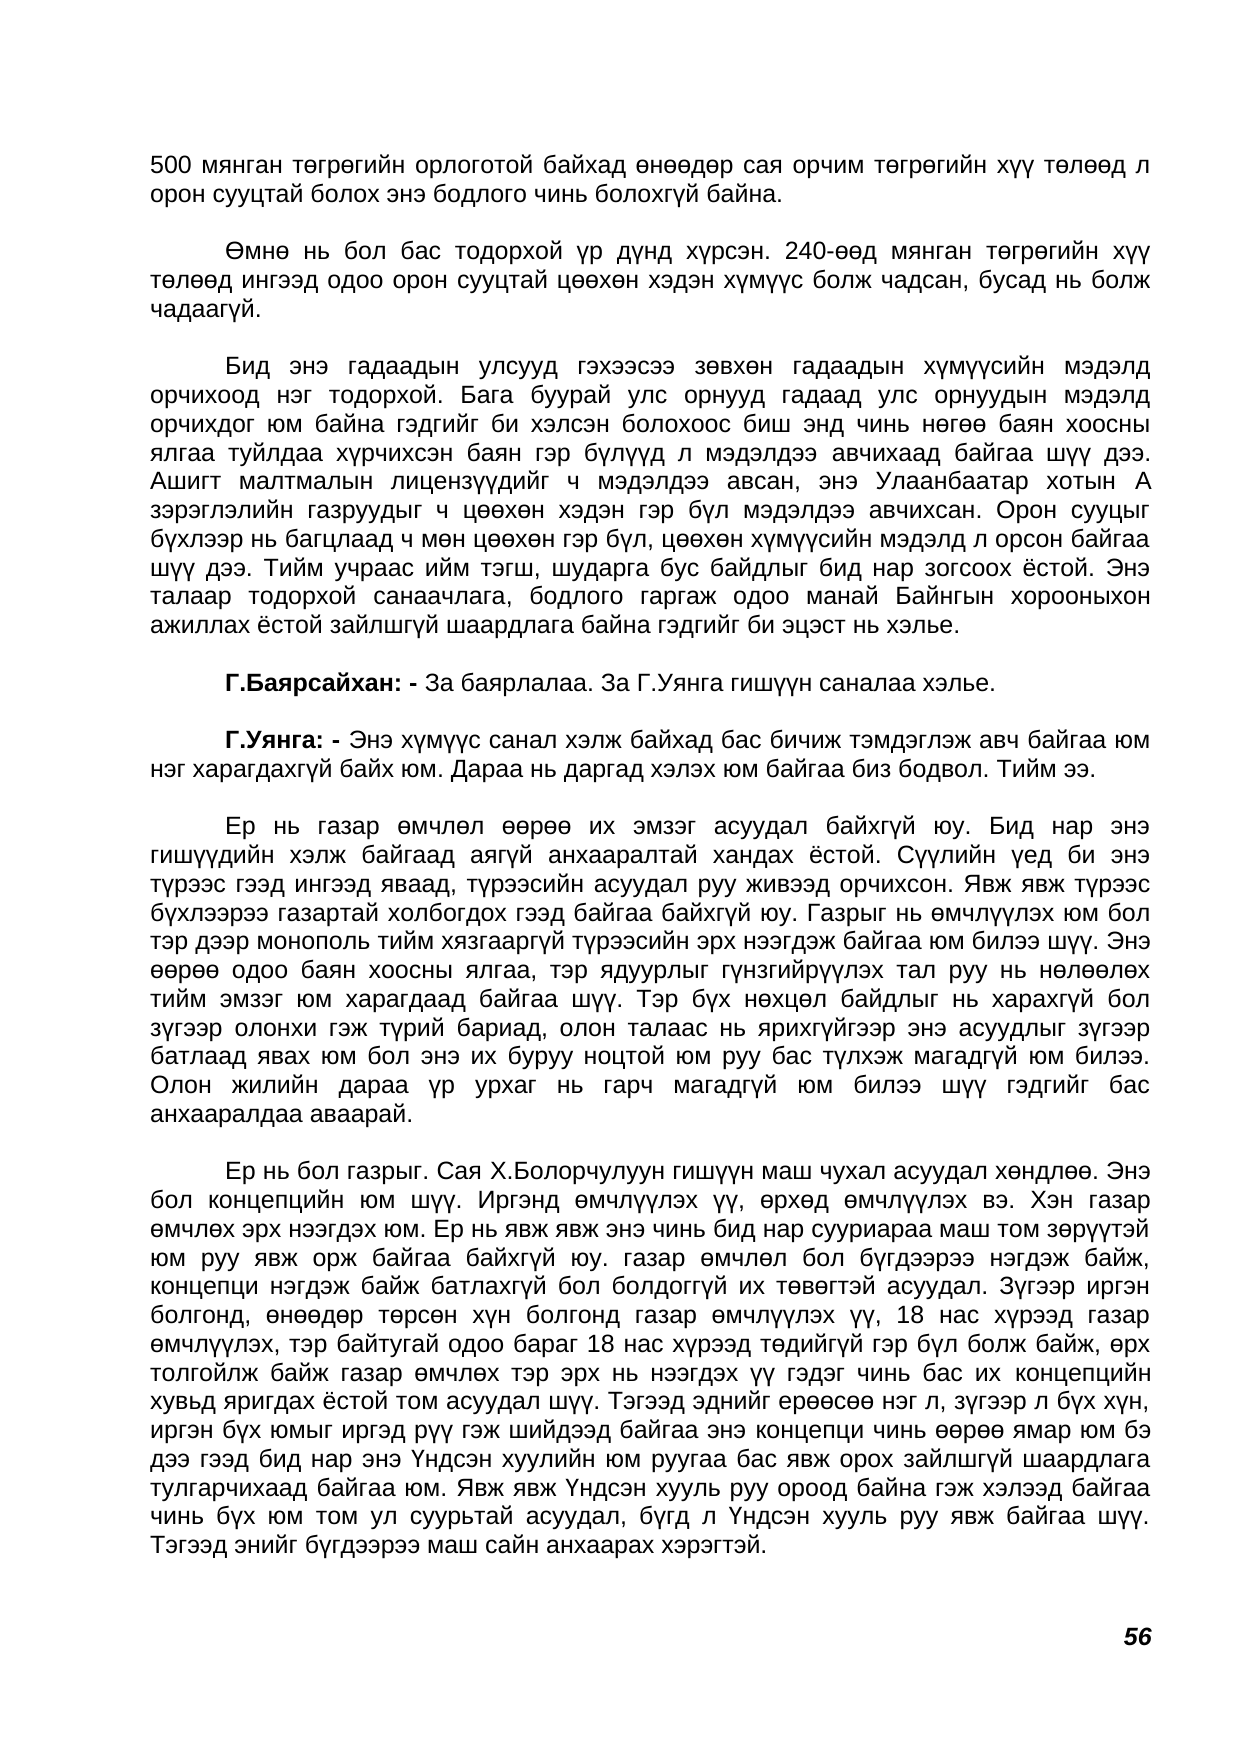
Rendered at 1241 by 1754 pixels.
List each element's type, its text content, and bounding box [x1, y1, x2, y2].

text Ер нь газар өмчлөл өөрөө их эмзэг асуудал байхгүй юу. Бид нар энэ гишүүдийн хэлж байгаад аягүй анхааралтай хандах ёстой. Сүүлийн үед би энэ түрээс гээд ингээд яваад, түрээсийн асуудал руу живээд орчихсон. Явж явж түрээс бүхлээрээ газартай холбогдох гээд байгаа байхгүй юу. Газрыг нь өмчлүүлэх юм бол тэр дээр монополь тийм хязгааргүй түрээсийн эрх нээгдэж байгаа юм билээ шүү. Энэ өөрөө одоо баян хоосны ялгаа, тэр ядуурлыг гүнзгийрүүлэх тал руу нь нөлөөлөх тийм эмзэг юм харагдаад байгаа шүү. Тэр бүх нөхцөл байдлыг нь харахгүй бол зүгээр олонхи гэж түрий бариад, олон талаас нь ярихгүйгээр энэ асуудлыг зүгээр батлаад явах юм бол энэ их буруу ноцтой юм руу бас түлхэж магадгүй юм билээ. Олон жилийн дараа үр урхаг нь гарч магадгүй юм билээ шүү гэдгийг бас анхааралдаа аваарай. [150, 811, 1151, 1127]
text Өмнө нь бол бас тодорхой үр дүнд хүрсэн. 240-өөд мянган төгрөгийн хүү төлөөд ингээд одоо орон сууцтай цөөхөн хэдэн хүмүүс болж чадсан, бусад нь болж чадаагүй. [150, 236, 1151, 322]
text Бид энэ гадаадын улсууд гэхээсээ зөвхөн гадаадын хүмүүсийн мэдэлд орчихоод нэг тодорхой. Бага буурай улс орнууд гадаад улс орнуудын мэдэлд орчихдог юм байна гэдгийг би хэлсэн болохоос биш энд чинь нөгөө баян хоосны ялгаа туйлдаа хүрчихсэн баян гэр бүлүүд л мэдэлдээ авчихаад байгаа шүү дээ. Ашигт малтмалын лицензүүдийг ч мэдэлдээ авсан, энэ Улаанбаатар хотын А зэрэглэлийн газруудыг ч цөөхөн хэдэн гэр бүл мэдэлдээ авчихсан. Орон сууцыг бүхлээр нь багцлаад ч мөн цөөхөн гэр бүл, цөөхөн хүмүүсийн мэдэлд л орсон байгаа шүү дээ. Тийм учраас ийм тэгш, шударга бус байдлыг бид нар зогсоох ёстой. Энэ талаар тодорхой санаачлага, бодлого гаргаж одоо манай Байнгын хорооныхон ажиллах ёстой зайлшгүй шаардлага байна гэдгийг би эцэст нь хэлье. [150, 351, 1151, 639]
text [150, 150, 1151, 207]
text Ер нь бол газрыг. Сая Х.Болорчулуун гишүүн маш чухал асуудал хөндлөө. Энэ бол концепцийн юм шүү. Иргэнд өмчлүүлэх үү, өрхөд өмчлүүлэх вэ. Хэн газар өмчлөх эрх нээгдэх юм. Ер нь явж явж энэ чинь бид нар сууриараа маш том зөрүүтэй юм руу явж орж байгаа байхгүй юу. газар өмчлөл бол бүгдээрээ нэгдэж байж, концепци нэгдэж байж батлахгүй бол болдоггүй их төвөгтэй асуудал. Зүгээр иргэн болгонд, өнөөдөр төрсөн хүн болгонд газар өмчлүүлэх үү, 18 нас хүрээд газар өмчлүүлэх, тэр байтугай одоо бараг 18 нас хүрээд төдийгүй гэр бүл болж байж, өрх толгойлж байж газар өмчлөх тэр эрх нь нээгдэх үү гэдэг чинь бас их концепцийн хувьд яригдах ёстой том асуудал шүү. Тэгээд эднийг ерөөсөө нэг л, зүгээр л бүх хүн, иргэн бүх юмыг иргэд рүү гэж шийдээд байгаа энэ концепци чинь өөрөө ямар юм бэ дээ гээд бид нар энэ Үндсэн хуулийн юм руугаа бас явж орох зайлшгүй шаардлага тулгарчихаад байгаа юм. Явж явж Үндсэн хууль руу ороод байна гэж хэлээд байгаа чинь бүх юм том ул суурьтай асуудал, бүгд л Үндсэн хууль руу явж байгаа шүү. Тэгээд энийг бүгдээрээ маш сайн анхаарах хэрэгтэй. [150, 1156, 1151, 1559]
text Г.Уянга: - Энэ хүмүүс санал хэлж байхад бас бичиж тэмдэглэж авч байгаа юм нэг харагдахгүй байх юм. Дараа нь даргад хэлэх юм байгаа биз бодвол. Тийм ээ. [150, 725, 1151, 782]
text Г.Баярсайхан: - За баярлалаа. За Г.Уянга гишүүн саналаа хэлье. [150, 667, 1151, 696]
